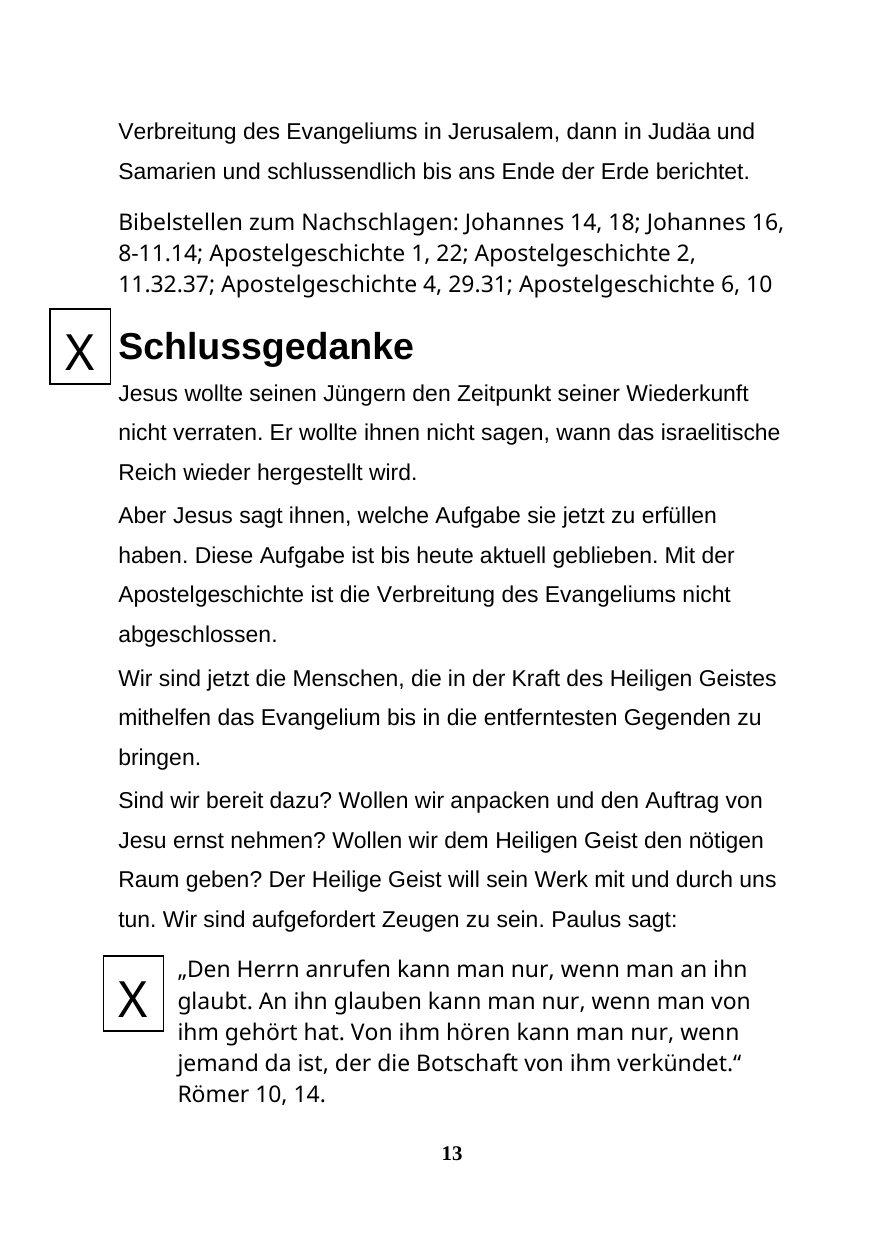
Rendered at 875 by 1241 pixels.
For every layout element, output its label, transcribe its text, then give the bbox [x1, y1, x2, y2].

list Aber Jesus sagt ihnen, welche Aufgabe sie jetzt zu erfüllen haben. Diese Aufgabe ist bis heute aktuell geblieben. Mit der Apostelgeschichte ist die Verbreitung des Evangeliums nicht abgeschlossen. [118, 502, 785, 647]
list Wir sind jetzt die Menschen, die in der Kraft des Heiligen Geistes mithelfen das Evangelium bis in die entferntesten Gegenden zu bringen. [118, 664, 785, 770]
text Bibelstellen zum Nachschlagen: Johannes 14, 18; Johannes 16, 8-11.14; Apostelgeschichte 1, 22; Apostelgeschichte 2, 11.32.37; Apostelgeschichte 4, 29.31; Apostelgeschichte 6, 10 [118, 205, 785, 299]
list Sind wir bereit dazu? Wollen wir anpacken und den Auftrag von Jesu ernst nehmen? Wollen wir dem Heiligen Geist den nötigen Raum geben? Der Heilige Geist will sein Werk mit und durch uns tun. Wir sind aufgefordert Zeugen zu sein. Paulus sagt: [118, 787, 785, 932]
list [118, 118, 785, 184]
list Jesus wollte seinen Jüngern den Zeitpunkt seiner Wiederkunft nicht verraten. Er wollte ihnen nicht sagen, wann das israelitische Reich wieder hergestellt wird. [118, 380, 785, 485]
text Schlussgedanke [118, 324, 785, 367]
text „Den Herrn anrufen kann man nur, wenn man an ihn glaubt. An ihn glauben kann man nur, wenn man von ihm gehört hat. Von ihm hören kann man nur, wenn jemand da ist, der die Botschaft von ihm verkündet.“ Römer 10, 14. [177, 953, 785, 1109]
